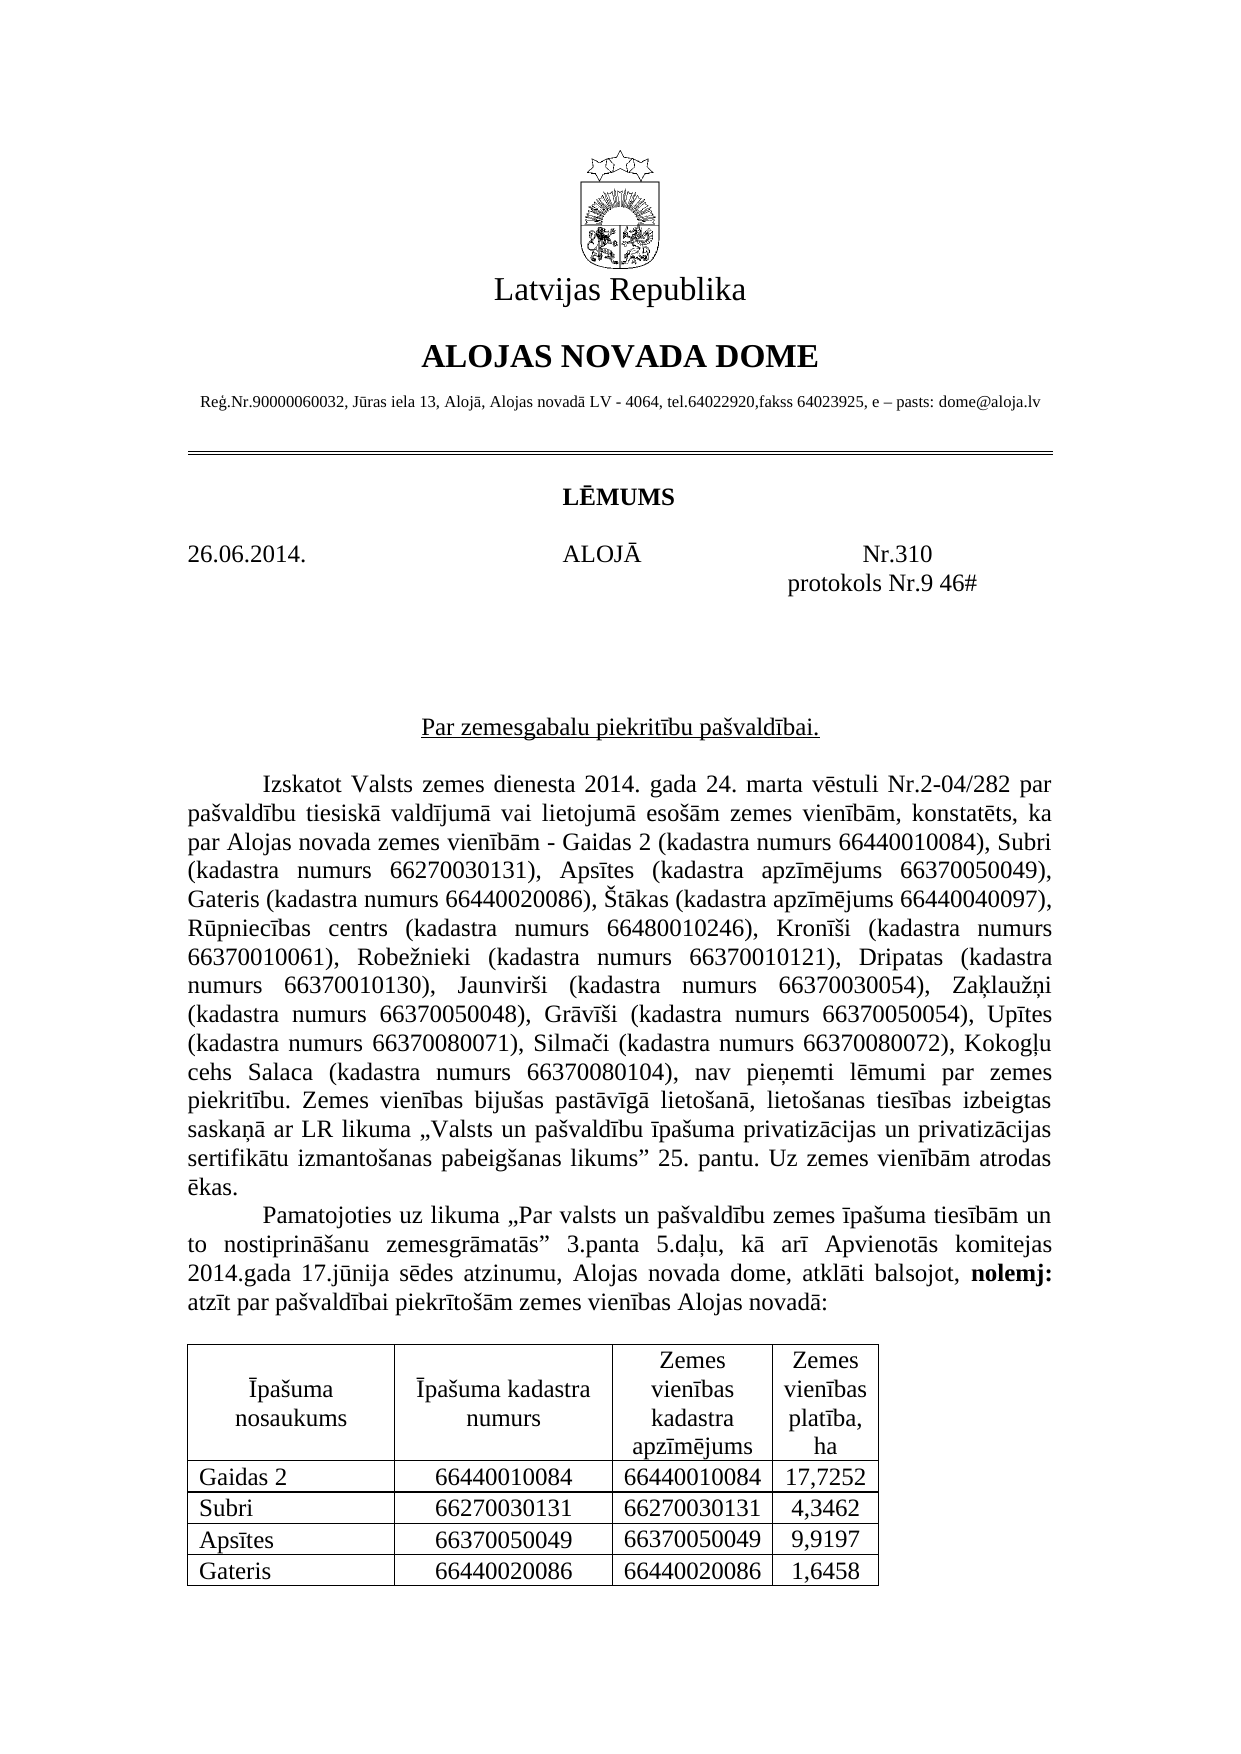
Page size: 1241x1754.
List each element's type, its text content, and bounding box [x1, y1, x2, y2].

table_cell 66370050049 [395, 1524, 612, 1554]
text Izskatot Valsts zemes dienesta 2014. gada 24. marta vēstuli Nr.2-04/282 par pašvaldību tiesiskā valdījumā vai lietojumā esošām zemes vienībām, konstatēts, ka par Alojas novada zemes vienībām - Gaidas 2 (kadastra numurs 66440010084), Subri (kadastra numurs 66270030131), Apsītes (kadastra apzīmējums 66370050049), Gateris (kadastra numurs 66440020086), Štākas (kadastra apzīmējums 66440040097), Rūpniecības centrs (kadastra numurs 66480010246), Kronīši (kadastra numurs 66370010061), Robežnieki (kadastra numurs 66370010121), Dripatas (kadastra numurs 66370010130), Jaunvirši (kadastra numurs 66370030054), Zaķlaužņi (kadastra numurs 66370050048), Grāvīši (kadastra numurs 66370050054), Upītes (kadastra numurs 66370080071), Silmači (kadastra numurs 66370080072), Kokogļu cehs Salaca (kadastra numurs 66370080104), nav pieņemti lēmumi par zemes piekritību. Zemes vienības bijušas pastāvīgā lietošanā, lietošanas tiesības izbeigtas saskaņā ar LR likuma „Valsts un pašvaldību īpašuma privatizācijas un privatizācijas sertifikātu izmantošanas pabeigšanas likums” 25. pantu. Uz zemes vienībām atrodas ēkas. [187, 769, 1053, 1200]
table_cell Gateris [188, 1555, 394, 1585]
table_cell 66270030131 [395, 1493, 612, 1523]
table_cell 4,3462 [773, 1493, 878, 1523]
text Pamatojoties uz likuma „Par valsts un pašvaldību zemes īpašuma tiesībām un to nostiprināšanu zemesgrāmatās” 3.panta 5.daļu, kā arī Apvienotās komitejas 2014.gada 17.jūnija sēdes atzinumu, Alojas novada dome, atklāti balsojot, nolemj: atzīt par pašvaldībai piekrītošām zemes vienības Alojas novadā: [187, 1200, 1053, 1315]
table_cell Gaidas 2 [188, 1461, 394, 1491]
text Reģ.Nr.90000060032, Jūras iela 13, Alojā, Alojas novadā LV - 4064, tel.64022920,fakss 64023925, e – pasts: dome@aloja.lv [187, 392, 1053, 455]
table_cell 66270030131 [613, 1493, 772, 1523]
table_header Zemes vienības platība, ha [773, 1345, 878, 1460]
text ALOJAS NOVADA DOME [187, 337, 1053, 375]
table_cell 66440010084 [395, 1461, 612, 1491]
table_cell 66440020086 [613, 1555, 772, 1585]
text Par zemesgabalu piekritību pašvaldībai. [187, 712, 1053, 740]
table_cell Subri [188, 1493, 394, 1523]
text protokols Nr.9 46# [712, 568, 1053, 597]
table_cell 66440010084 [613, 1461, 772, 1491]
table_header Īpašuma nosaukums [188, 1345, 394, 1460]
text 26.06.2014. ALOJĀ Nr.310 [187, 539, 1053, 568]
text Latvijas Republika [187, 270, 1053, 308]
table_cell 66370050049 [613, 1524, 772, 1554]
picture [579, 150, 661, 270]
table_cell 17,7252 [773, 1461, 878, 1491]
table_cell 9,9197 [773, 1524, 878, 1554]
table_header Zemes vienības kadastra apzīmējums [613, 1345, 772, 1460]
table_cell Apsītes [188, 1524, 394, 1554]
table_header Īpašuma kadastra numurs [395, 1345, 612, 1460]
table_cell 66440020086 [395, 1555, 612, 1585]
table_cell 1,6458 [773, 1555, 878, 1585]
